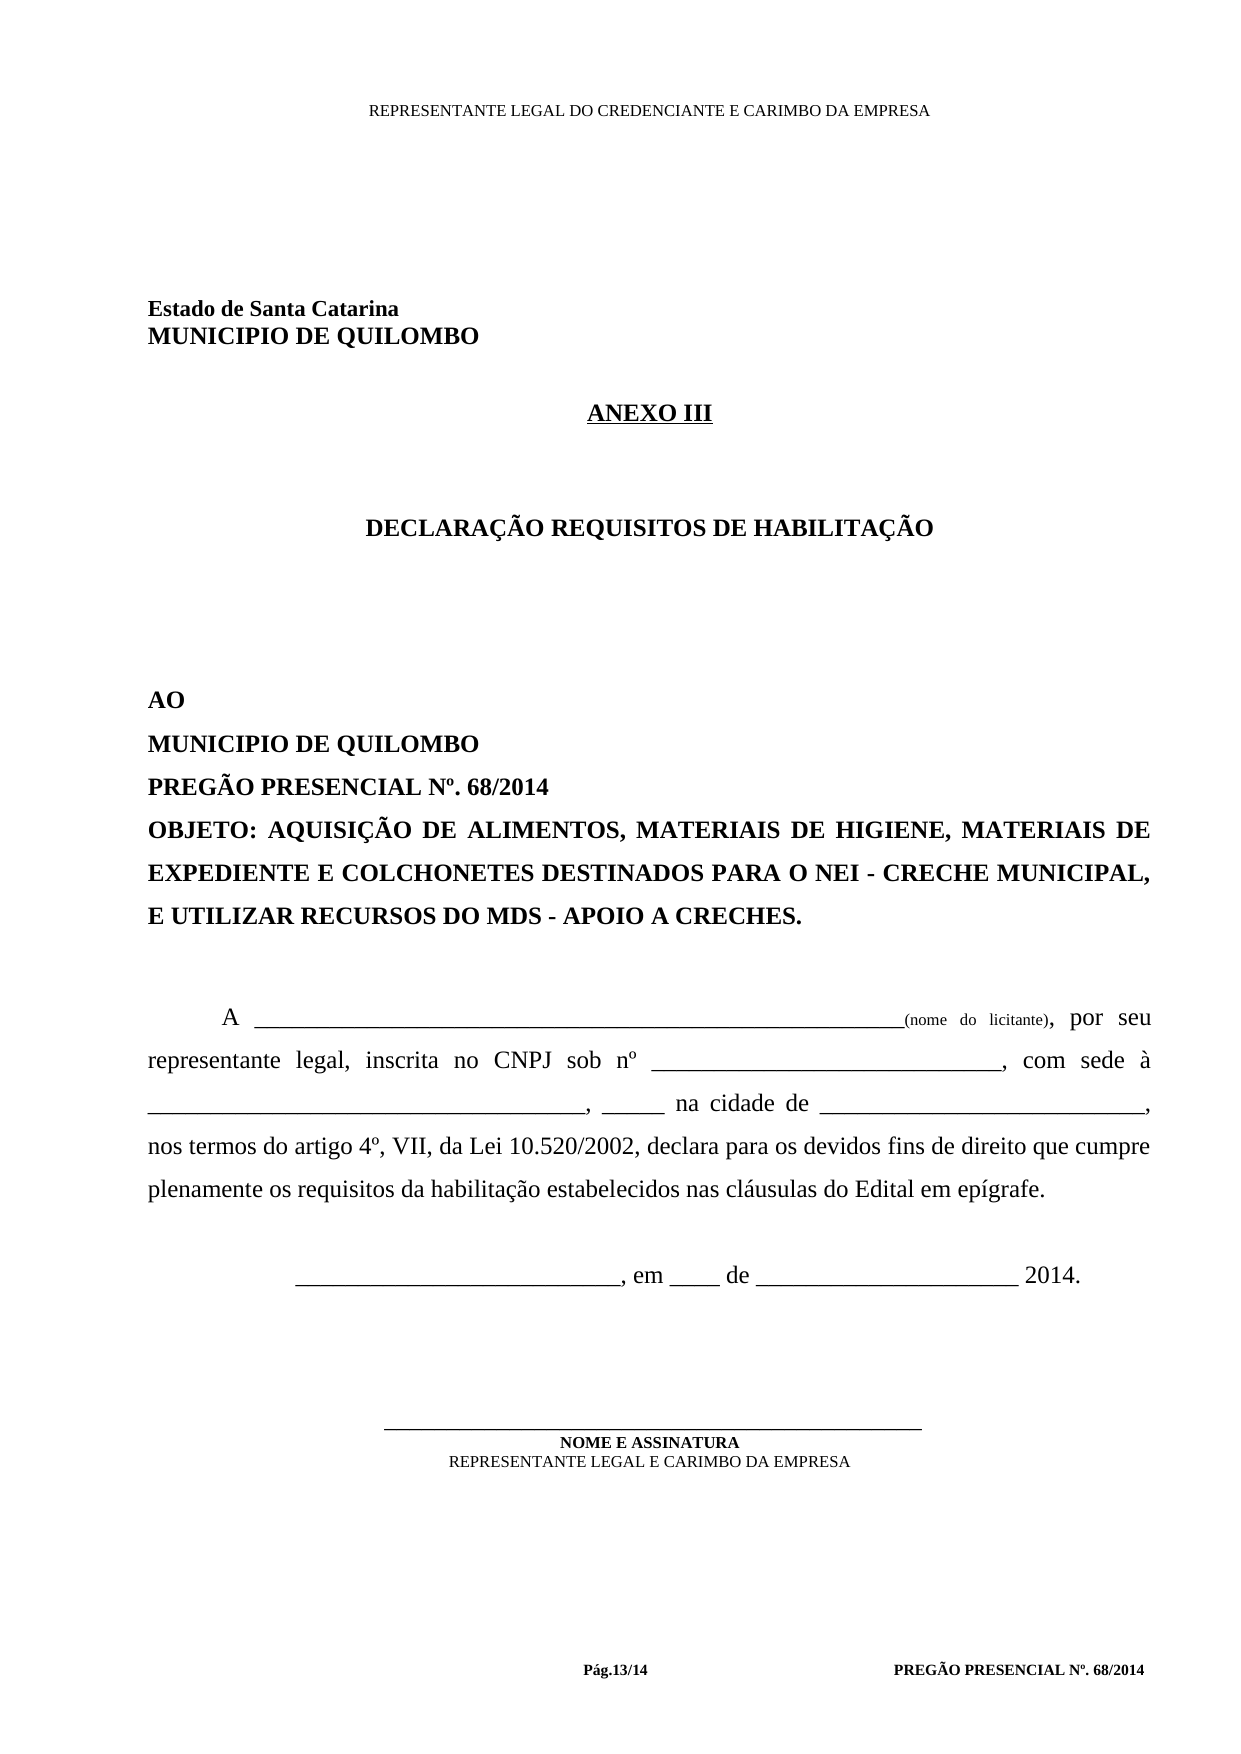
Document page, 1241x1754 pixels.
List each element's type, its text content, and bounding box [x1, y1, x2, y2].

text Estado de Santa Catarina [148, 295, 1152, 321]
text A ____________________________________________________(nome do licitante), por seu representante legal, inscrita no CNPJ sob nº ____________________________, com sede à ___________________________________, _____ na cidade de __________________________, nos termos do artigo 4º, VII, da Lei 10.520/2002, declara para os devidos fins de direito que cumpre plenamente os requisitos da habilitação estabelecidos nas cláusulas do Edital em epígrafe. [148, 1002, 1152, 1203]
text REPRESENTANTE LEGAL E CARIMBO DA EMPRESA [148, 1452, 1152, 1471]
subtitle OBJETO: AQUISIÇÃO DE ALIMENTOS, MATERIAIS DE HIGIENE, MATERIAIS DE EXPEDIENTE E COLCHONETES DESTINADOS PARA O NEI - CRECHE MUNICIPAL, E UTILIZAR RECURSOS DO MDS - APOIO A CRECHES. [148, 815, 1152, 930]
subtitle REPRESENTANTE LEGAL DO CREDENCIANTE E CARIMBO DA EMPRESA [148, 100, 1152, 119]
text ___________________________________________ [148, 1404, 1152, 1433]
text DECLARAÇÃO requisitos de Habilitação [148, 513, 1152, 542]
text MUNICIPIO DE QUILOMBO [148, 321, 1152, 350]
text MUNICIPIO DE QUILOMBO [148, 729, 1152, 757]
text __________________________, em ____ de _____________________ 2014. [222, 1261, 1152, 1289]
text PREGÃO PRESENCIAL Nº. 68/2014 [148, 772, 1152, 801]
text AO [148, 686, 1152, 714]
text ANEXO III [148, 398, 1152, 427]
text NOME E ASSINATURA [148, 1433, 1152, 1452]
